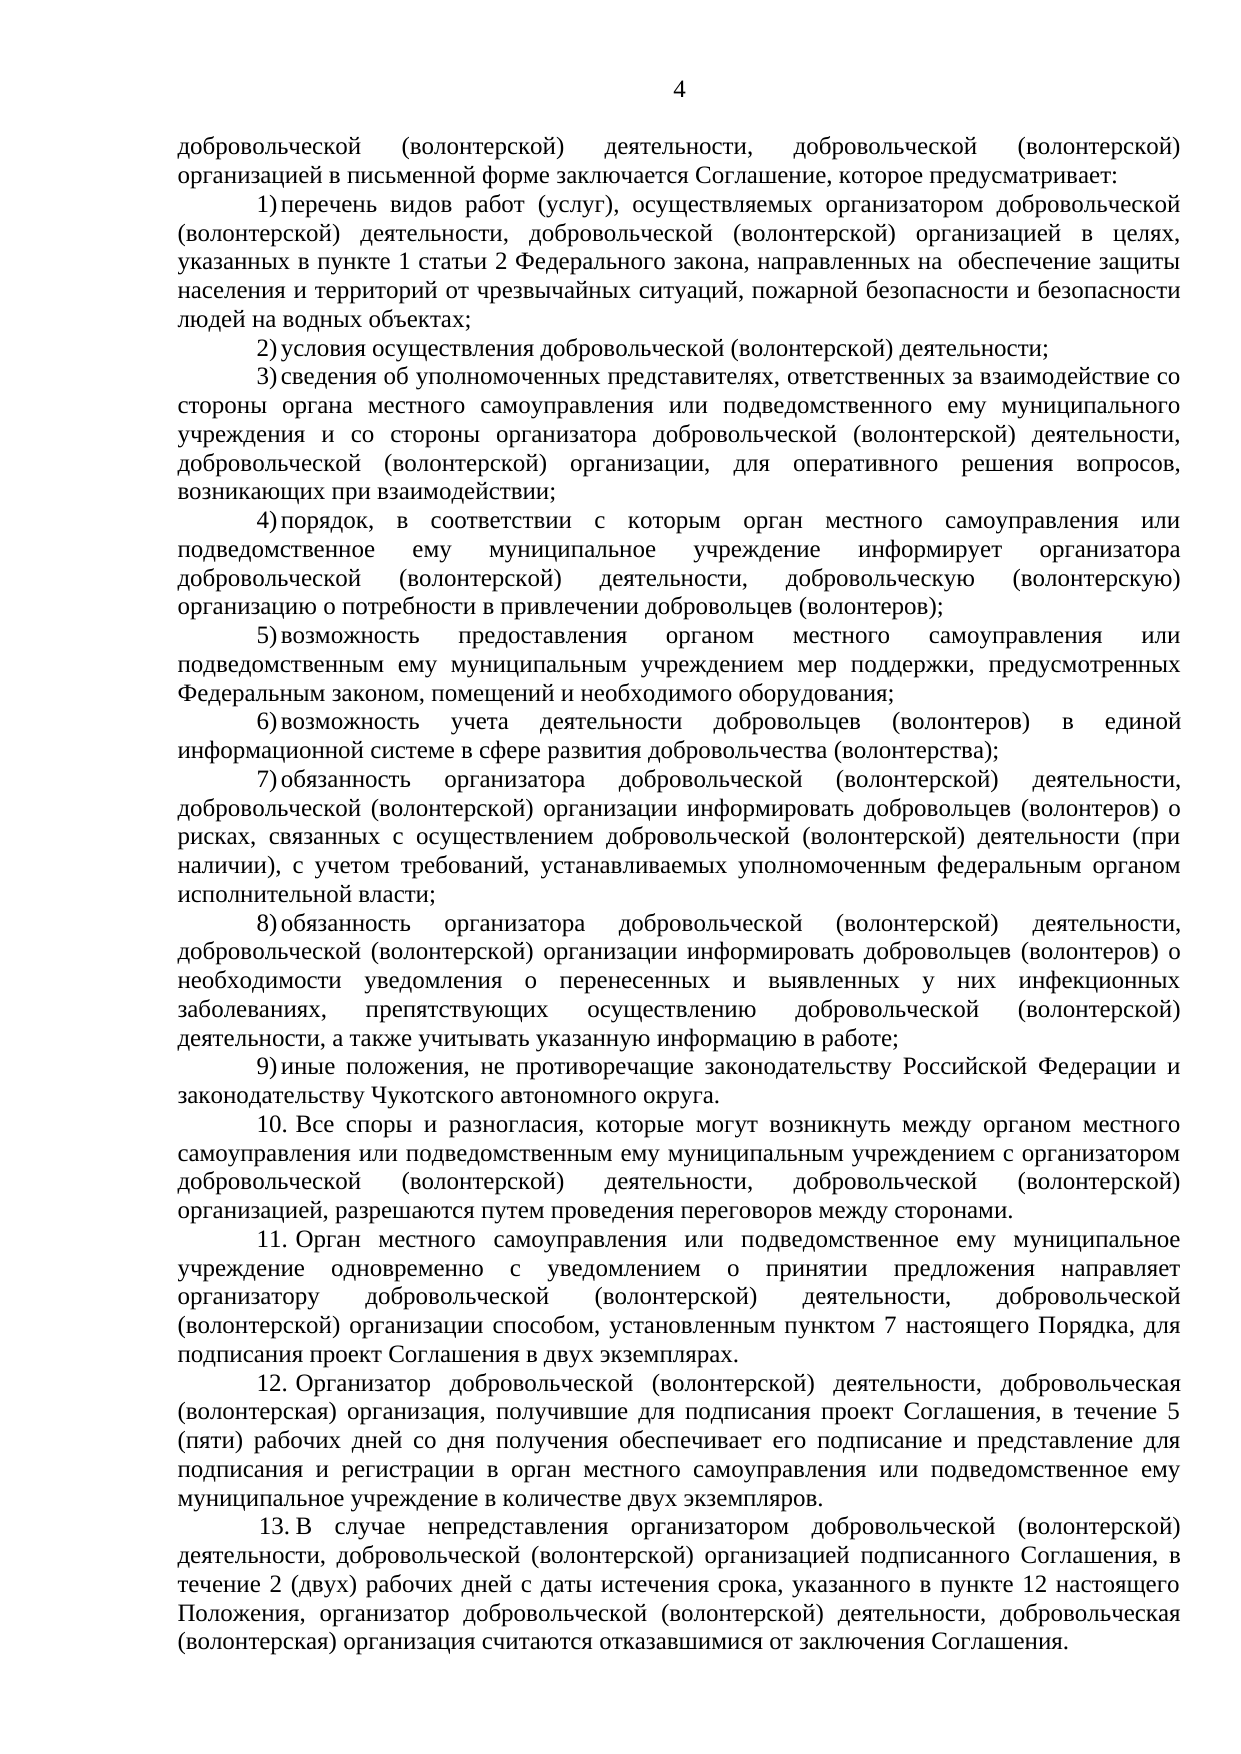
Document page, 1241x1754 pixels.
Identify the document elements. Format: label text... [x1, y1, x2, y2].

list В случае непредставления организатором добровольческой (волонтерской) деятельности, добровольческой (волонтерской) организацией подписанного Соглашения, в течение 2 (двух) рабочих дней с даты истечения срока, указанного в пункте 12 настоящего Положения, организатор добровольческой (волонтерской) деятельности, добровольческая (волонтерская) организация считаются отказавшимися от заключения Соглашения. [177, 1511, 1181, 1655]
list порядок, в соответствии с которым орган местного самоуправления или подведомственное ему муниципальное учреждение информирует организатора добровольческой (волонтерской) деятельности, добровольческую (волонтерскую) организацию о потребности в привлечении добровольцев (волонтеров); [177, 505, 1181, 620]
list Все споры и разногласия, которые могут возникнуть между органом местного самоуправления или подведомственным ему муниципальным учреждением с организатором добровольческой (волонтерской) деятельности, добровольческой (волонтерской) организацией, разрешаются путем проведения переговоров между сторонами. [177, 1109, 1181, 1224]
list Орган местного самоуправления или подведомственное ему муниципальное учреждение одновременно с уведомлением о принятии предложения направляет организатору добровольческой (волонтерской) деятельности, добровольческой (волонтерской) организации способом, установленным пунктом 7 настоящего Порядка, для подписания проект Соглашения в двух экземплярах. [177, 1224, 1181, 1368]
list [177, 131, 1181, 189]
list возможность учета деятельности добровольцев (волонтеров) в единой информационной системе в сфере развития добровольчества (волонтерства); [177, 706, 1181, 764]
list условия осуществления добровольческой (волонтерской) деятельности; [177, 333, 1181, 361]
list Организатор добровольческой (волонтерской) деятельности, добровольческая (волонтерская) организация, получившие для подписания проект Соглашения, в течение 5 (пяти) рабочих дней со дня получения обеспечивает его подписание и представление для подписания и регистрации в орган местного самоуправления или подведомственное ему муниципальное учреждение в количестве двух экземпляров. [177, 1368, 1181, 1511]
list иные положения, не противоречащие законодательству Российской Федерации и законодательству Чукотского автономного округа. [177, 1051, 1181, 1109]
list обязанность организатора добровольческой (волонтерской) деятельности, добровольческой (волонтерской) организации информировать добровольцев (волонтеров) о рисках, связанных с осуществлением добровольческой (волонтерской) деятельности (при наличии), с учетом требований, устанавливаемых уполномоченным федеральным органом исполнительной власти; [177, 764, 1181, 908]
list возможность предоставления органом местного самоуправления или подведомственным ему муниципальным учреждением мер поддержки, предусмотренных Федеральным законом, помещений и необходимого оборудования; [177, 620, 1181, 706]
list обязанность организатора добровольческой (волонтерской) деятельности, добровольческой (волонтерской) организации информировать добровольцев (волонтеров) о необходимости уведомления о перенесенных и выявленных у них инфекционных заболеваниях, препятствующих осуществлению добровольческой (волонтерской) деятельности, а также учитывать указанную информацию в работе; [177, 908, 1181, 1051]
list перечень видов работ (услуг), осуществляемых организатором добровольческой (волонтерской) деятельности, добровольческой (волонтерской) организацией в целях, указанных в пункте 1 статьи 2 Федерального закона, направленных на обеспечение защиты населения и территорий от чрезвычайных ситуаций, пожарной безопасности и безопасности людей на водных объектах; [177, 189, 1181, 333]
list сведения об уполномоченных представителях, ответственных за взаимодействие со стороны органа местного самоуправления или подведомственного ему муниципального учреждения и со стороны организатора добровольческой (волонтерской) деятельности, добровольческой (волонтерской) организации, для оперативного решения вопросов, возникающих при взаимодействии; [177, 361, 1181, 505]
